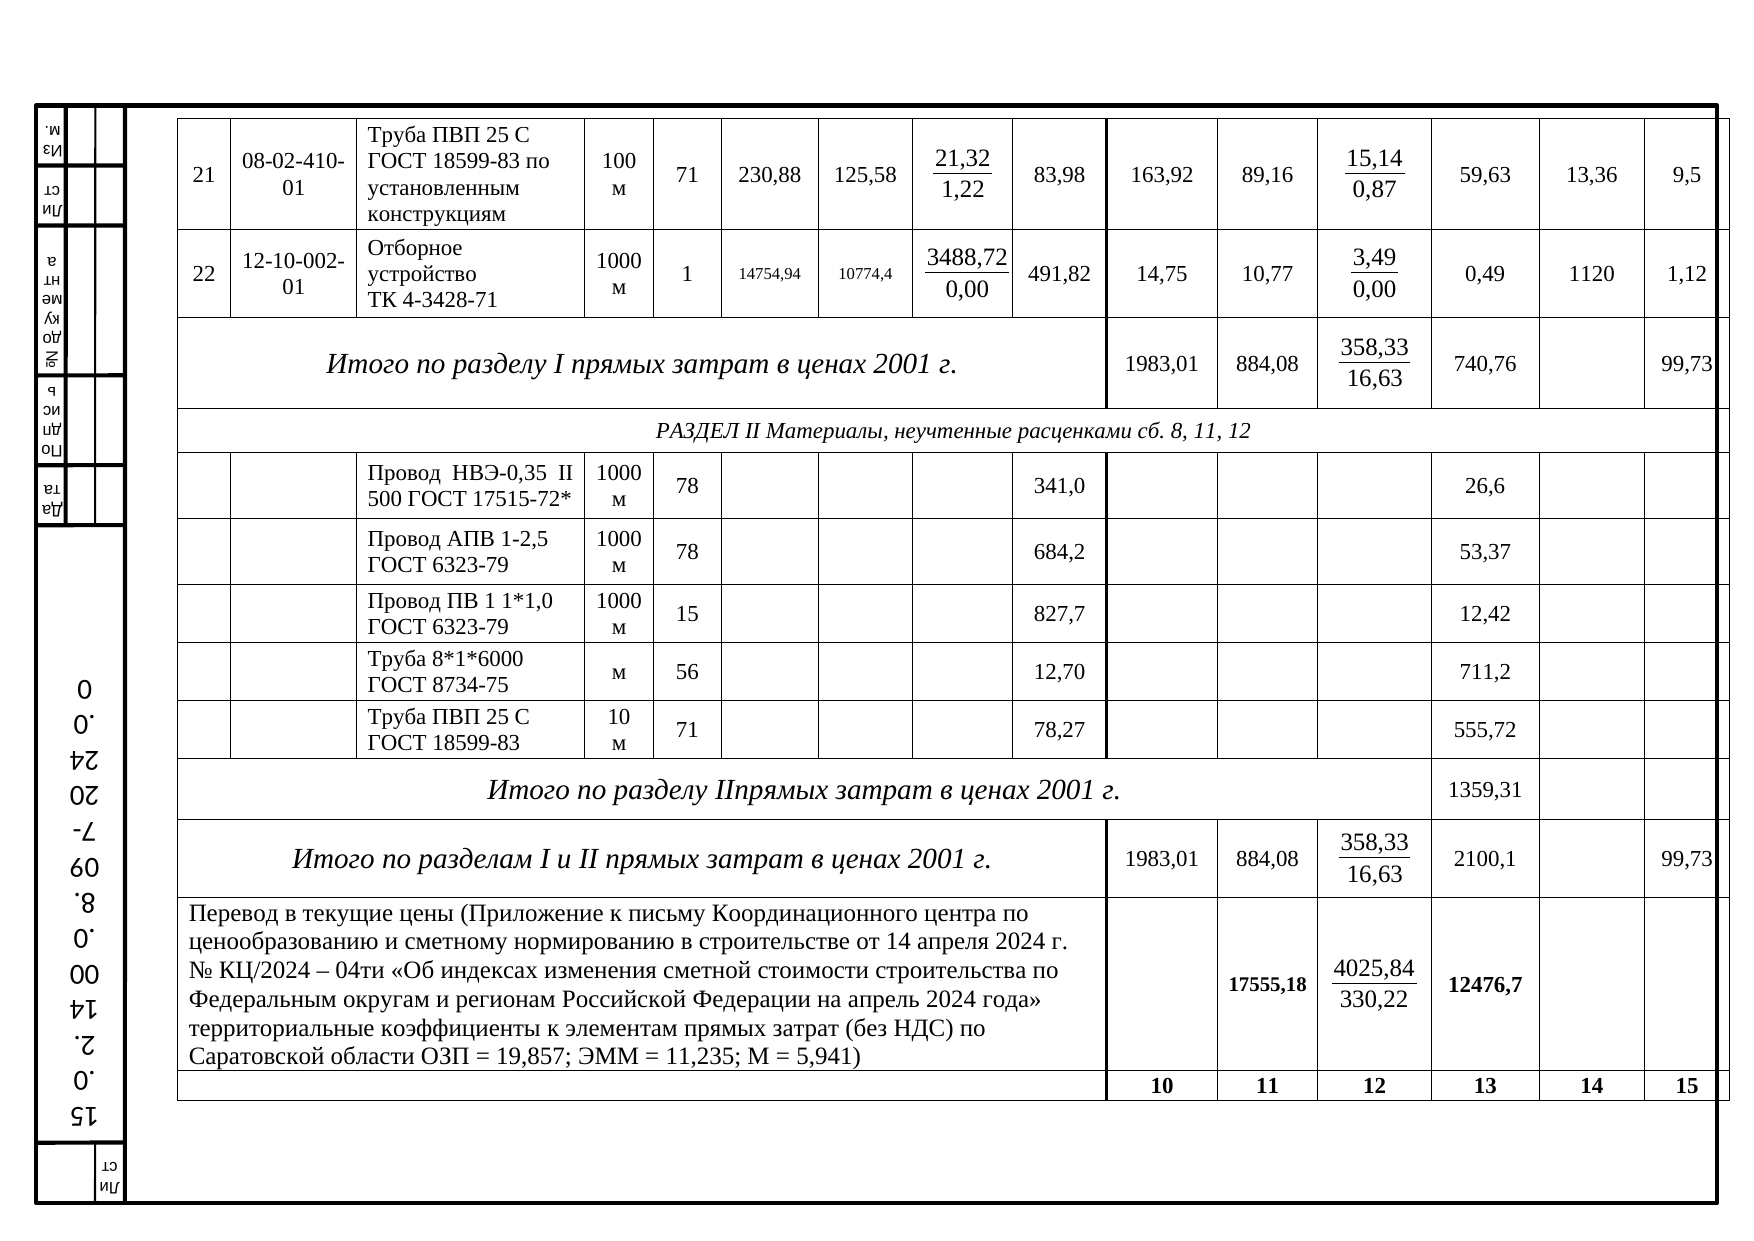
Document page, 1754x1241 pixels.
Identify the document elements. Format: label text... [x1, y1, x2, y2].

table_cell [231, 453, 356, 518]
table_cell [1645, 759, 1729, 819]
table_cell 12476,7 [1432, 898, 1539, 1070]
table_cell [722, 453, 818, 518]
table_cell 711,2 [1432, 643, 1539, 700]
table_cell 1000 м [585, 230, 653, 317]
table_cell Провод НВЭ-0,35 II 500 ГОСТ 17515-72* [357, 453, 584, 518]
table_cell [1218, 519, 1317, 584]
table_cell Труба ПВП 25 С ГОСТ 18599-83 [357, 701, 584, 758]
table_cell 14754,94 [722, 230, 818, 317]
table_cell 12-10-002-01 [231, 230, 356, 317]
table_cell 1359,31 [1432, 759, 1539, 819]
table_cell [1318, 318, 1431, 408]
table_cell Итого по разделам I и II прямых затрат в ценах 2001 г. [178, 820, 1105, 897]
table_cell 230,88 [722, 119, 818, 229]
table_cell Труба ПВП 25 С ГОСТ 18599-83 по установленным конструкциям [357, 119, 584, 229]
table_cell 26,6 [1432, 453, 1539, 518]
table_cell [722, 585, 818, 642]
table_cell 78 [654, 453, 721, 518]
table_cell 10 [1108, 1071, 1217, 1100]
table_cell 08-02-410-01 [231, 119, 356, 229]
table_cell 1000 м [585, 453, 653, 518]
table_cell [178, 519, 230, 584]
table_cell [1540, 759, 1644, 819]
table_cell 125,58 [819, 119, 912, 229]
table_cell 491,82 [1013, 230, 1105, 317]
table_cell [1218, 453, 1317, 518]
table_cell 78,27 [1013, 701, 1105, 758]
table_cell [1108, 643, 1217, 700]
table_cell [1645, 453, 1729, 518]
table_cell [178, 585, 230, 642]
table_cell 10 м [585, 701, 653, 758]
table_cell 15 [1645, 1071, 1729, 1100]
table_cell 341,0 [1013, 453, 1105, 518]
table_cell 22 [178, 230, 230, 317]
table_cell [1318, 230, 1431, 317]
table_cell Перевод в текущие цены (Приложение к письму Координационного центра по ценообразованию и сметному нормированию в строительстве от 14 апреля 2024 г. № КЦ/2024 – 04ти «Об индексах изменения сметной стоимости строительства по Федеральным округам и регионам Российской Федерации на апрель 2024 года» территориальные коэффициенты к элементам прямых затрат (без НДС) по Саратовской области ОЗП = 19,857; ЭММ = 11,235; М = 5,941) [178, 898, 1105, 1070]
table_cell [913, 519, 1012, 584]
table_cell 884,08 [1218, 318, 1317, 408]
table_cell [1540, 318, 1644, 408]
table_cell [722, 643, 818, 700]
table_cell 684,2 [1013, 519, 1105, 584]
table_cell 10,77 [1218, 230, 1317, 317]
table_cell 71 [654, 701, 721, 758]
table_cell Итого по разделу IIпрямых затрат в ценах 2001 г. [178, 759, 1431, 819]
table_cell 740,76 [1432, 318, 1539, 408]
table_cell [913, 119, 1012, 229]
table_cell [722, 519, 818, 584]
table_cell [1645, 701, 1729, 758]
table_cell [819, 519, 912, 584]
table_cell 13,36 [1540, 119, 1644, 229]
table_cell [913, 701, 1012, 758]
table_cell Отборное устройство ТК 4-3428-71 [357, 230, 584, 317]
table_cell [178, 701, 230, 758]
table_cell [819, 701, 912, 758]
table_cell Итого по разделу I прямых затрат в ценах 2001 г. [178, 318, 1105, 408]
table_cell 89,16 [1218, 119, 1317, 229]
table_cell 1983,01 [1108, 820, 1217, 897]
table_cell [1540, 519, 1644, 584]
table_cell [819, 453, 912, 518]
table_cell 78 [654, 519, 721, 584]
table_cell [1540, 453, 1644, 518]
table_cell [913, 453, 1012, 518]
table_cell [1318, 519, 1431, 584]
table_cell [1645, 585, 1729, 642]
table_cell [819, 643, 912, 700]
table_cell Провод АПВ 1-2,5 ГОСТ 6323-79 [357, 519, 584, 584]
table_cell [1318, 898, 1431, 1070]
table_cell [1540, 898, 1644, 1070]
table_cell 83,98 [1013, 119, 1105, 229]
table_cell [1218, 701, 1317, 758]
table_cell 99,73 [1645, 820, 1729, 897]
table_cell [1540, 585, 1644, 642]
table_cell 14 [1540, 1071, 1644, 1100]
table_cell [1218, 585, 1317, 642]
table_cell 555,72 [1432, 701, 1539, 758]
table_cell 13 [1432, 1071, 1539, 1100]
table_cell 11 [1218, 1071, 1317, 1100]
table_cell 827,7 [1013, 585, 1105, 642]
table_cell [722, 701, 818, 758]
table_cell [1108, 585, 1217, 642]
table_cell [1318, 585, 1431, 642]
table_cell 1000 м [585, 519, 653, 584]
table_cell м [585, 643, 653, 700]
table_cell 1120 [1540, 230, 1644, 317]
table_cell [178, 1071, 1105, 1100]
table_cell [1108, 701, 1217, 758]
table_cell [1108, 898, 1217, 1070]
table_cell [913, 643, 1012, 700]
table_cell [1645, 643, 1729, 700]
table_cell [1108, 453, 1217, 518]
table_cell 12,70 [1013, 643, 1105, 700]
table_cell 17555,18 [1218, 898, 1317, 1070]
table_cell [1540, 643, 1644, 700]
table_cell 1,12 [1645, 230, 1729, 317]
table_cell [1318, 453, 1431, 518]
table_cell [1318, 119, 1431, 229]
table_cell [1645, 519, 1729, 584]
table_cell 56 [654, 643, 721, 700]
table_cell [819, 585, 912, 642]
table_cell 884,08 [1218, 820, 1317, 897]
table_cell 59,63 [1432, 119, 1539, 229]
table_cell 10774,4 [819, 230, 912, 317]
table_cell [178, 453, 230, 518]
table_cell [231, 701, 356, 758]
table_cell 1983,01 [1108, 318, 1217, 408]
table_cell [1645, 898, 1729, 1070]
table_cell [231, 585, 356, 642]
table_cell [231, 643, 356, 700]
table_cell РАЗДЕЛ II Материалы, неучтенные расценками сб. 8, 11, 12 [178, 409, 1729, 452]
table_cell [231, 519, 356, 584]
table_cell [1108, 519, 1217, 584]
table_cell [1540, 701, 1644, 758]
table_cell 99,73 [1645, 318, 1729, 408]
table_cell Провод ПВ 1 1*1,0 ГОСТ 6323-79 [357, 585, 584, 642]
table_cell [913, 585, 1012, 642]
table_cell [1540, 820, 1644, 897]
table_cell [178, 643, 230, 700]
table_cell Труба 8*1*6000 ГОСТ 8734-75 [357, 643, 584, 700]
table_cell 1 [654, 230, 721, 317]
table_cell [1318, 701, 1431, 758]
table_cell [1318, 820, 1431, 897]
table_cell 0,49 [1432, 230, 1539, 317]
table_cell 2100,1 [1432, 820, 1539, 897]
table_cell 21 [178, 119, 230, 229]
table_cell 1000 м [585, 585, 653, 642]
table_cell 53,37 [1432, 519, 1539, 584]
table_cell 71 [654, 119, 721, 229]
table_cell 12 [1318, 1071, 1431, 1100]
table_cell [913, 230, 1012, 317]
table_cell [1218, 643, 1317, 700]
table_cell 9,5 [1645, 119, 1729, 229]
table_cell 12,42 [1432, 585, 1539, 642]
table_cell 100 м [585, 119, 653, 229]
table_cell 163,92 [1108, 119, 1217, 229]
table_cell [1318, 643, 1431, 700]
table_cell 15 [654, 585, 721, 642]
table_cell 14,75 [1108, 230, 1217, 317]
